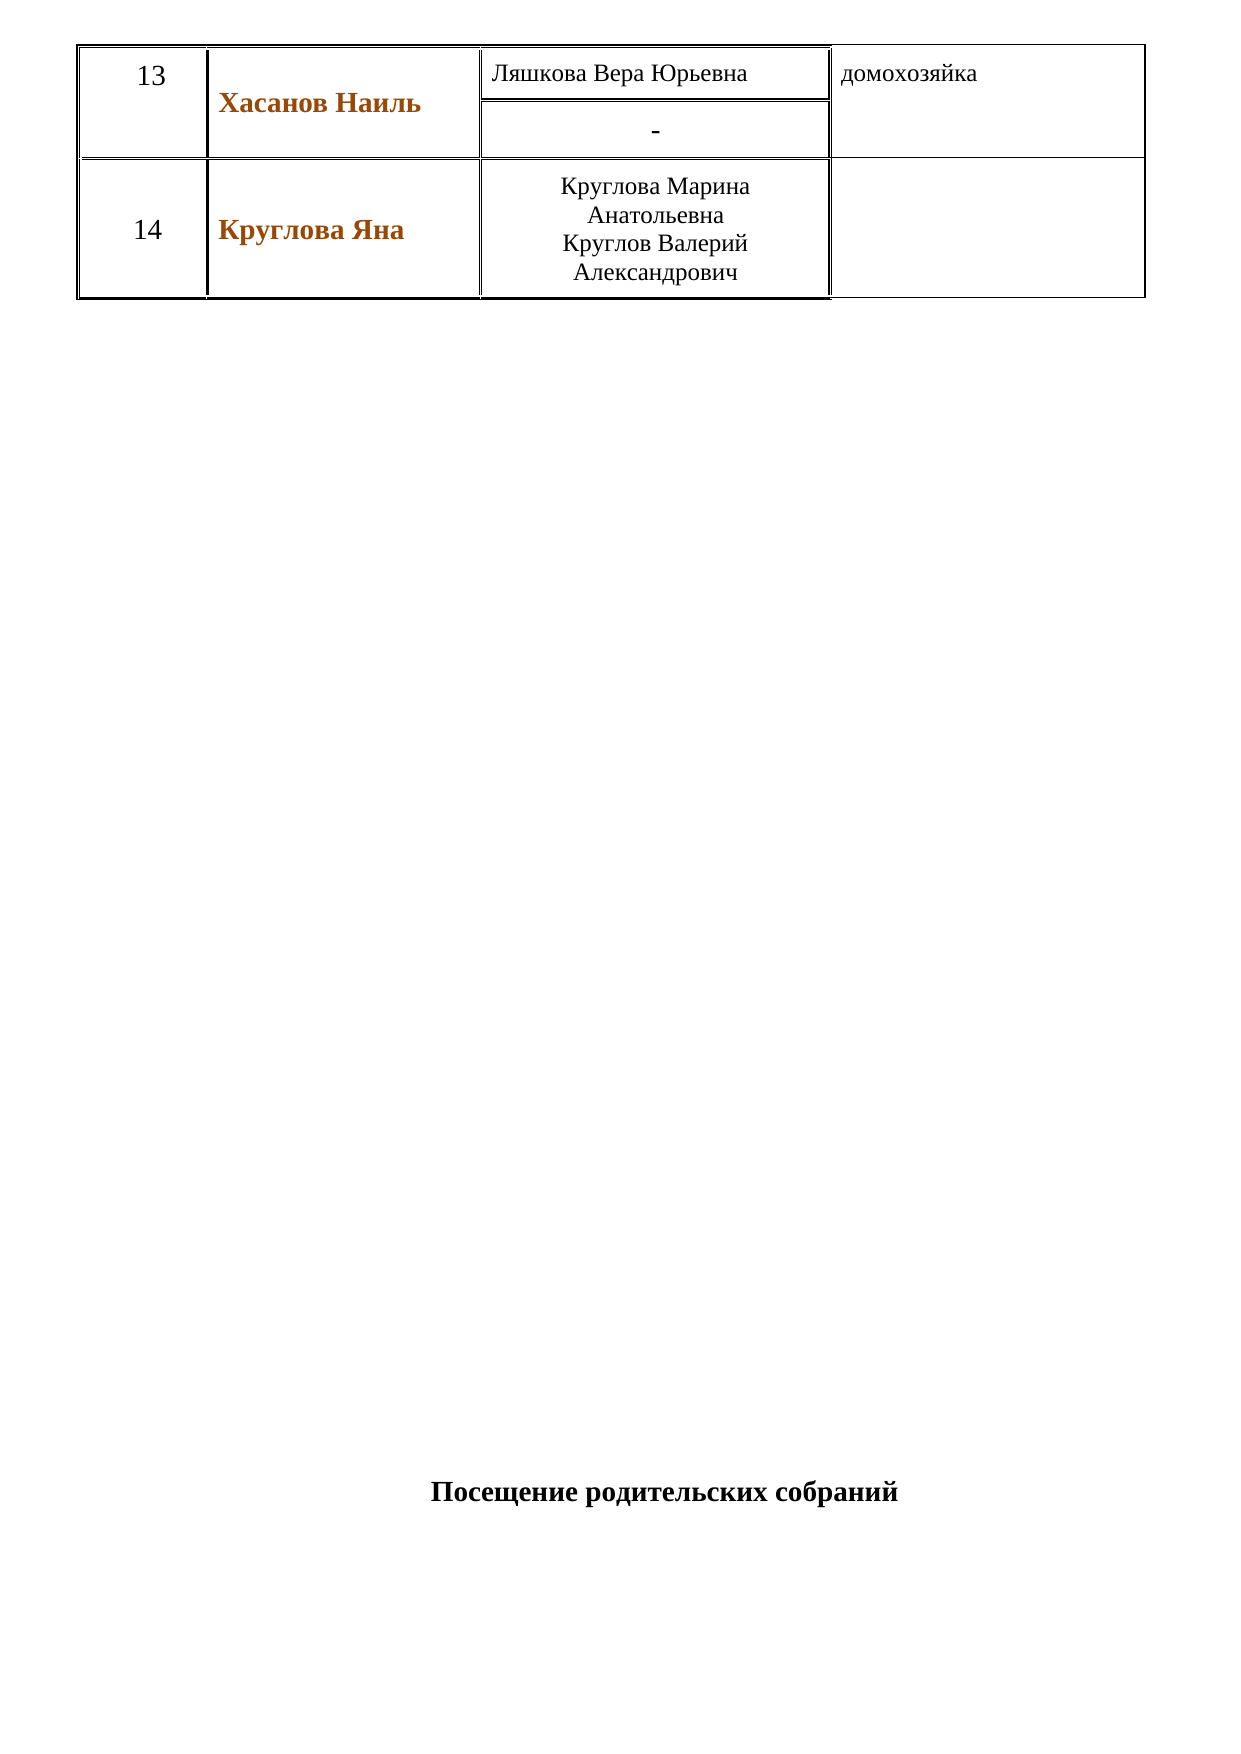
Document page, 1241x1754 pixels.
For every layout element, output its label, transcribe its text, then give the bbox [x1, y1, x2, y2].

table_cell [830, 158, 1144, 297]
table_cell 13 [80, 46, 207, 157]
table_cell Круглова Яна [207, 160, 481, 297]
table_cell домохозяйка [830, 45, 1144, 157]
text Посещение родительских собраний [177, 1474, 1152, 1508]
table_cell 14 [78, 157, 207, 297]
table_cell Ляшкова Вера Юрьевна [481, 48, 830, 98]
table_cell Круглова Марина Анатольевна Круглов Валерий Александрович [481, 160, 830, 297]
table_cell - [482, 102, 828, 157]
table_cell Хасанов Наиль [207, 48, 481, 157]
